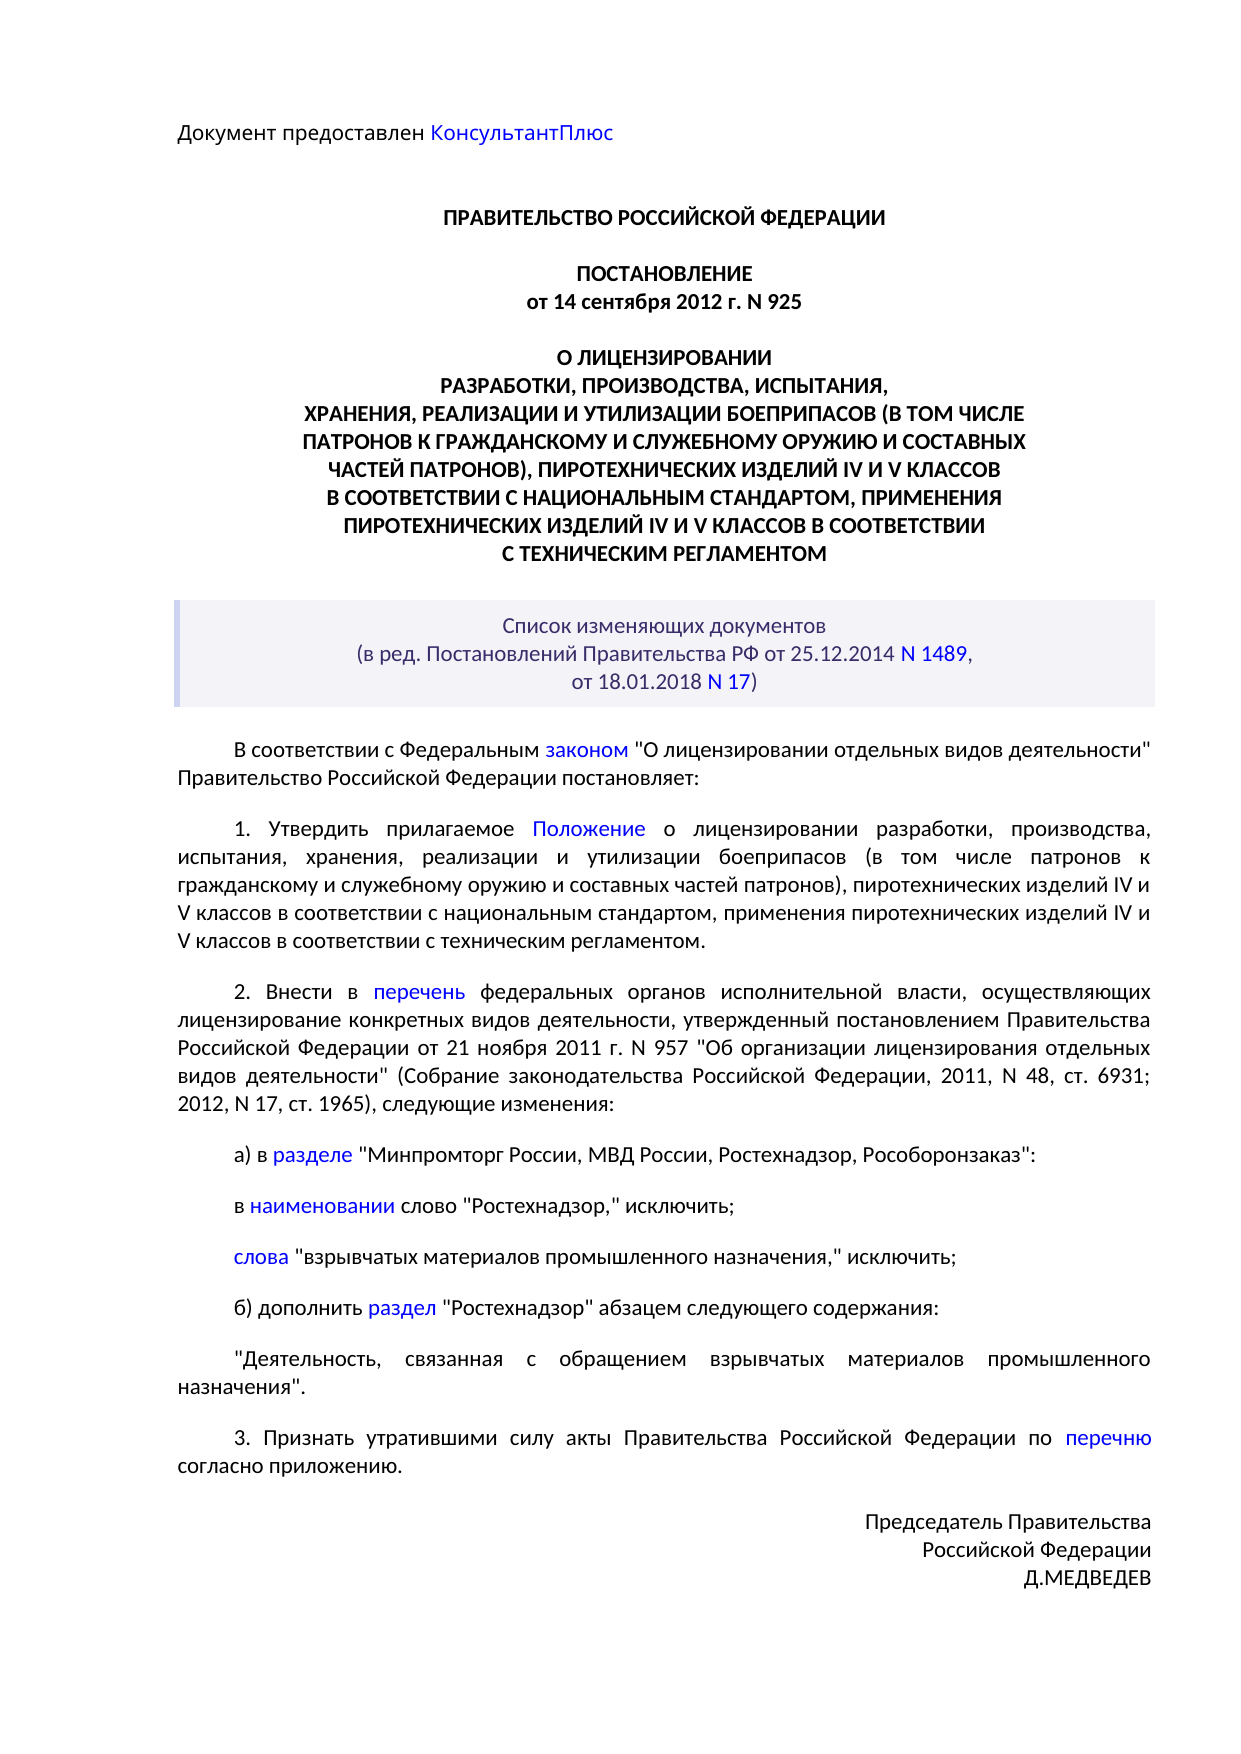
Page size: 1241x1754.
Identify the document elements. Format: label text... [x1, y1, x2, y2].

title ПОСТАНОВЛЕНИЕ [177, 259, 1152, 287]
title от 14 сентября 2012 г. N 925 [177, 287, 1152, 315]
text Российской Федерации [177, 1535, 1152, 1563]
title РАЗРАБОТКИ, ПРОИЗВОДСТВА, ИСПЫТАНИЯ, [177, 371, 1152, 399]
title В СООТВЕТСТВИИ С НАЦИОНАЛЬНЫМ СТАНДАРТОМ, ПРИМЕНЕНИЯ [177, 483, 1152, 511]
text 2. Внести в перечень федеральных органов исполнительной власти, осуществляющих лицензирование конкретных видов деятельности, утвержденный постановлением Правительства Российской Федерации от 21 ноября 2011 г. N 957 "Об организации лицензирования отдельных видов деятельности" (Собрание законодательства Российской Федерации, 2011, N 48, ст. 6931; 2012, N 17, ст. 1965), следующие изменения: [177, 977, 1152, 1117]
title О ЛИЦЕНЗИРОВАНИИ [177, 343, 1152, 371]
title С ТЕХНИЧЕСКИМ РЕГЛАМЕНТОМ [177, 539, 1152, 567]
title Документ предоставлен КонсультантПлюс [177, 118, 1152, 175]
text слова "взрывчатых материалов промышленного назначения," исключить; [177, 1242, 1152, 1270]
text 1. Утвердить прилагаемое Положение о лицензировании разработки, производства, испытания, хранения, реализации и утилизации боеприпасов (в том числе патронов к гражданскому и служебному оружию и составных частей патронов), пиротехнических изделий IV и V классов в соответствии с национальным стандартом, применения пиротехнических изделий IV и V классов в соответствии с техническим регламентом. [177, 814, 1152, 954]
text а) в разделе "Минпромторг России, МВД России, Ростехнадзор, Рособоронзаказ": [177, 1140, 1152, 1168]
text 3. Признать утратившими силу акты Правительства Российской Федерации по перечню согласно приложению. [177, 1423, 1152, 1479]
text б) дополнить раздел "Ростехнадзор" абзацем следующего содержания: [177, 1293, 1152, 1321]
title ЧАСТЕЙ ПАТРОНОВ), ПИРОТЕХНИЧЕСКИХ ИЗДЕЛИЙ IV И V КЛАССОВ [177, 455, 1152, 483]
title ПАТРОНОВ К ГРАЖДАНСКОМУ И СЛУЖЕБНОМУ ОРУЖИЮ И СОСТАВНЫХ [177, 427, 1152, 455]
text Председатель Правительства [177, 1507, 1152, 1535]
title ПИРОТЕХНИЧЕСКИХ ИЗДЕЛИЙ IV И V КЛАССОВ В СООТВЕТСТВИИ [177, 511, 1152, 539]
title ПРАВИТЕЛЬСТВО РОССИЙСКОЙ ФЕДЕРАЦИИ [177, 203, 1152, 231]
text В соответствии с Федеральным законом "О лицензировании отдельных видов деятельности" Правительство Российской Федерации постановляет: [177, 735, 1152, 791]
table_header Список изменяющих документов (в ред. Постановлений Правительства РФ от 25.12.2014 N 1489, от 18.01.2018 N 17) [180, 600, 1149, 707]
title ХРАНЕНИЯ, РЕАЛИЗАЦИИ И УТИЛИЗАЦИИ БОЕПРИПАСОВ (В ТОМ ЧИСЛЕ [177, 399, 1152, 427]
text Д.МЕДВЕДЕВ [177, 1563, 1152, 1591]
text "Деятельность, связанная с обращением взрывчатых материалов промышленного назначения". [177, 1344, 1152, 1400]
text в наименовании слово "Ростехнадзор," исключить; [177, 1191, 1152, 1219]
